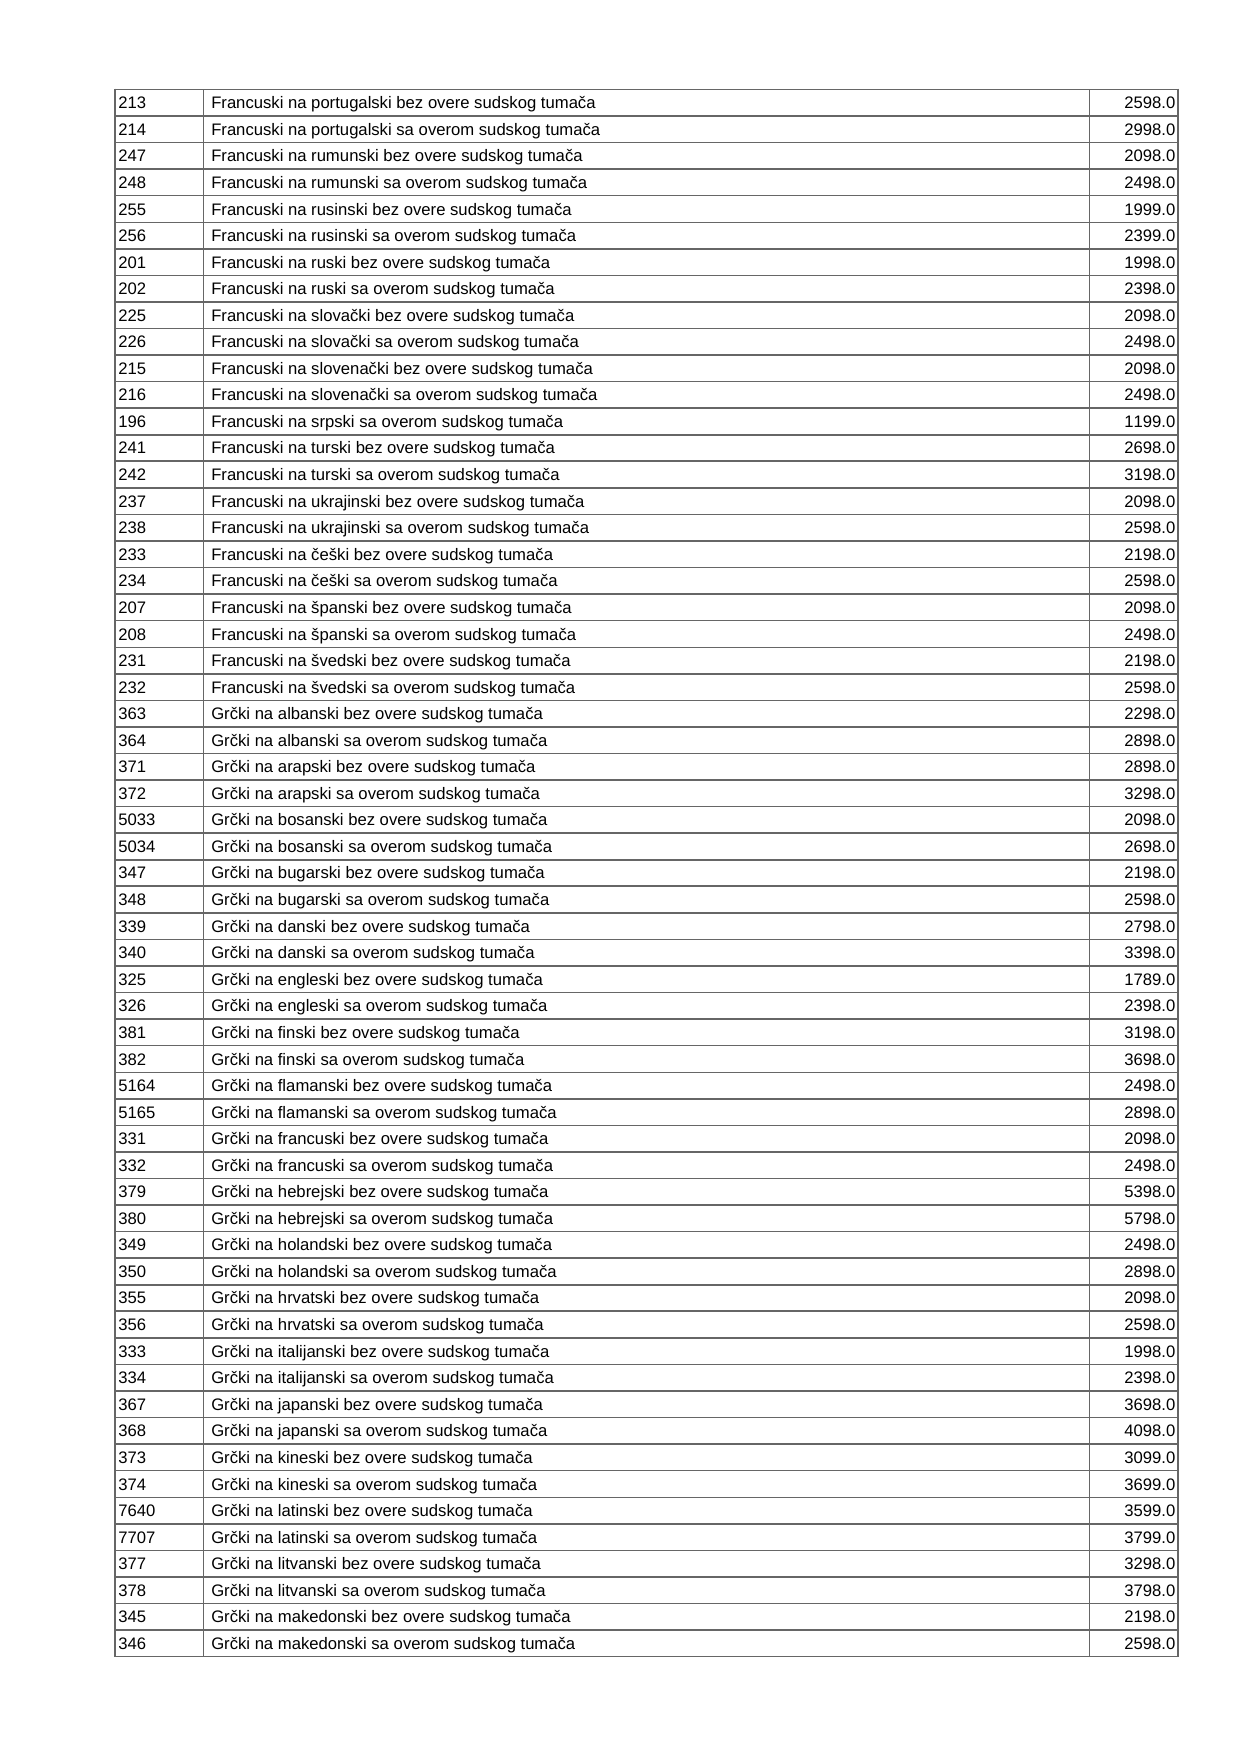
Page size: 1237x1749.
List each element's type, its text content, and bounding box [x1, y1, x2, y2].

table_cell 2398.0 [1090, 276, 1177, 301]
table_cell Grčki na latinski bez overe sudskog tumača [204, 1498, 1089, 1523]
table_cell 1998.0 [1090, 1339, 1177, 1363]
table_cell Grčki na arapski bez overe sudskog tumača [204, 754, 1089, 779]
table_cell 368 [116, 1418, 203, 1443]
table_cell 2498.0 [1090, 329, 1177, 354]
table_cell 346 [116, 1631, 203, 1656]
table_cell Grčki na danski bez overe sudskog tumača [204, 914, 1089, 938]
table_cell 3698.0 [1090, 1392, 1177, 1417]
table_cell 238 [116, 515, 203, 540]
table_cell 2098.0 [1090, 807, 1177, 832]
table_cell Grčki na holandski bez overe sudskog tumača [204, 1232, 1089, 1257]
table_cell 226 [116, 329, 203, 354]
table_cell Francuski na češki bez overe sudskog tumača [204, 542, 1089, 567]
table_cell 371 [116, 754, 203, 779]
table_cell 3398.0 [1090, 940, 1177, 965]
table_cell 3599.0 [1090, 1498, 1177, 1523]
table_cell 3699.0 [1090, 1471, 1177, 1496]
table_cell 3698.0 [1090, 1046, 1177, 1071]
table_cell 255 [116, 196, 203, 221]
table_cell 332 [116, 1153, 203, 1178]
table_cell 5033 [116, 807, 203, 832]
table_cell 374 [116, 1471, 203, 1496]
table_cell 4098.0 [1090, 1418, 1177, 1443]
table_cell Grčki na hebrejski bez overe sudskog tumača [204, 1179, 1089, 1204]
table_cell 5798.0 [1090, 1206, 1177, 1231]
table_cell Francuski na portugalski bez overe sudskog tumača [204, 90, 1089, 115]
table_cell 216 [116, 382, 203, 407]
table_cell 5164 [116, 1073, 203, 1098]
table_cell Francuski na španski sa overom sudskog tumača [204, 621, 1089, 646]
table_cell 215 [116, 356, 203, 381]
table_cell 2598.0 [1090, 90, 1177, 115]
table_cell Grčki na albanski bez overe sudskog tumača [204, 701, 1089, 726]
table_cell Grčki na flamanski bez overe sudskog tumača [204, 1073, 1089, 1098]
table_cell 237 [116, 489, 203, 513]
table_cell 2498.0 [1090, 621, 1177, 646]
table_cell Francuski na slovenački bez overe sudskog tumača [204, 356, 1089, 381]
table_cell 2498.0 [1090, 1073, 1177, 1098]
table_cell 2399.0 [1090, 223, 1177, 248]
table_cell 2698.0 [1090, 436, 1177, 460]
table_cell 2798.0 [1090, 914, 1177, 938]
table_cell 381 [116, 1020, 203, 1045]
table_cell Francuski na španski bez overe sudskog tumača [204, 595, 1089, 620]
table_cell 356 [116, 1312, 203, 1337]
table_cell 2098.0 [1090, 143, 1177, 168]
table_cell Grčki na litvanski sa overom sudskog tumača [204, 1578, 1089, 1603]
table_cell 331 [116, 1126, 203, 1151]
table_cell Grčki na danski sa overom sudskog tumača [204, 940, 1089, 965]
table_cell Grčki na hrvatski bez overe sudskog tumača [204, 1286, 1089, 1310]
table_cell 1789.0 [1090, 967, 1177, 992]
table_cell 7640 [116, 1498, 203, 1523]
table_cell 3798.0 [1090, 1578, 1177, 1603]
table_cell 3198.0 [1090, 462, 1177, 487]
table_cell Francuski na slovački bez overe sudskog tumača [204, 303, 1089, 328]
table_cell 196 [116, 409, 203, 434]
table_cell Grčki na engleski bez overe sudskog tumača [204, 967, 1089, 992]
table_cell Grčki na hrvatski sa overom sudskog tumača [204, 1312, 1089, 1337]
table_cell 213 [116, 90, 203, 115]
table_cell Francuski na švedski sa overom sudskog tumača [204, 675, 1089, 699]
table_cell 2298.0 [1090, 701, 1177, 726]
table_cell 2598.0 [1090, 515, 1177, 540]
table_cell 5398.0 [1090, 1179, 1177, 1204]
table_cell 3799.0 [1090, 1525, 1177, 1549]
table_cell Grčki na kineski sa overom sudskog tumača [204, 1471, 1089, 1496]
table_cell 2098.0 [1090, 1126, 1177, 1151]
table_cell 347 [116, 861, 203, 885]
table_cell 233 [116, 542, 203, 567]
table_cell 2098.0 [1090, 356, 1177, 381]
table_cell 364 [116, 728, 203, 753]
table_cell 2098.0 [1090, 303, 1177, 328]
table_cell 380 [116, 1206, 203, 1231]
table_cell 2598.0 [1090, 675, 1177, 699]
table_cell Francuski na srpski sa overom sudskog tumača [204, 409, 1089, 434]
table_cell 355 [116, 1286, 203, 1310]
table_cell Grčki na bosanski bez overe sudskog tumača [204, 807, 1089, 832]
table_cell 2498.0 [1090, 382, 1177, 407]
table_cell Grčki na bugarski sa overom sudskog tumača [204, 887, 1089, 912]
table_cell Grčki na flamanski sa overom sudskog tumača [204, 1100, 1089, 1124]
table_cell 241 [116, 436, 203, 460]
table_cell 208 [116, 621, 203, 646]
table_cell Francuski na rumunski bez overe sudskog tumača [204, 143, 1089, 168]
table_cell Grčki na latinski sa overom sudskog tumača [204, 1525, 1089, 1549]
table_cell 1199.0 [1090, 409, 1177, 434]
table_cell 3298.0 [1090, 781, 1177, 806]
table_cell 231 [116, 648, 203, 673]
table_cell 372 [116, 781, 203, 806]
table_cell 232 [116, 675, 203, 699]
table_cell Francuski na ukrajinski sa overom sudskog tumača [204, 515, 1089, 540]
table_cell 2498.0 [1090, 1232, 1177, 1257]
table_cell Grčki na makedonski sa overom sudskog tumača [204, 1631, 1089, 1656]
table_cell Francuski na rusinski sa overom sudskog tumača [204, 223, 1089, 248]
table_cell Grčki na makedonski bez overe sudskog tumača [204, 1604, 1089, 1629]
table_cell 2098.0 [1090, 489, 1177, 513]
table_cell 2898.0 [1090, 728, 1177, 753]
table_cell 377 [116, 1551, 203, 1576]
table_cell 2898.0 [1090, 754, 1177, 779]
table_cell Francuski na ruski bez overe sudskog tumača [204, 250, 1089, 274]
table_cell Grčki na bugarski bez overe sudskog tumača [204, 861, 1089, 885]
table_cell 234 [116, 568, 203, 593]
table_cell Francuski na češki sa overom sudskog tumača [204, 568, 1089, 593]
table_cell 2098.0 [1090, 595, 1177, 620]
table_cell Francuski na rumunski sa overom sudskog tumača [204, 170, 1089, 195]
table_cell 2498.0 [1090, 1153, 1177, 1178]
table_cell 1998.0 [1090, 250, 1177, 274]
table_cell 334 [116, 1365, 203, 1390]
table_cell 350 [116, 1259, 203, 1284]
table_cell Grčki na japanski bez overe sudskog tumača [204, 1392, 1089, 1417]
table_cell Grčki na japanski sa overom sudskog tumača [204, 1418, 1089, 1443]
table_cell Francuski na portugalski sa overom sudskog tumača [204, 117, 1089, 142]
table_cell 2998.0 [1090, 117, 1177, 142]
table_cell 2898.0 [1090, 1100, 1177, 1124]
table_cell 349 [116, 1232, 203, 1257]
table_cell Grčki na arapski sa overom sudskog tumača [204, 781, 1089, 806]
table_cell Francuski na slovenački sa overom sudskog tumača [204, 382, 1089, 407]
table_cell Grčki na holandski sa overom sudskog tumača [204, 1259, 1089, 1284]
table_cell 2098.0 [1090, 1286, 1177, 1310]
table_cell 2698.0 [1090, 834, 1177, 859]
table_cell Grčki na italijanski bez overe sudskog tumača [204, 1339, 1089, 1363]
table_cell 2198.0 [1090, 542, 1177, 567]
table_cell Francuski na slovački sa overom sudskog tumača [204, 329, 1089, 354]
table_cell Grčki na francuski bez overe sudskog tumača [204, 1126, 1089, 1151]
table_cell Grčki na albanski sa overom sudskog tumača [204, 728, 1089, 753]
table_cell 367 [116, 1392, 203, 1417]
table_cell Grčki na francuski sa overom sudskog tumača [204, 1153, 1089, 1178]
table_cell 3298.0 [1090, 1551, 1177, 1576]
table_cell 3198.0 [1090, 1020, 1177, 1045]
table_cell Francuski na ukrajinski bez overe sudskog tumača [204, 489, 1089, 513]
table_cell Grčki na bosanski sa overom sudskog tumača [204, 834, 1089, 859]
table_cell 207 [116, 595, 203, 620]
table_cell Grčki na kineski bez overe sudskog tumača [204, 1445, 1089, 1470]
table_cell 363 [116, 701, 203, 726]
table_cell Grčki na finski sa overom sudskog tumača [204, 1046, 1089, 1071]
table_cell 214 [116, 117, 203, 142]
table_cell 202 [116, 276, 203, 301]
table_cell Francuski na ruski sa overom sudskog tumača [204, 276, 1089, 301]
table_cell 201 [116, 250, 203, 274]
table_cell 382 [116, 1046, 203, 1071]
table_cell 339 [116, 914, 203, 938]
table_cell 378 [116, 1578, 203, 1603]
table_cell 242 [116, 462, 203, 487]
table_cell Francuski na turski sa overom sudskog tumača [204, 462, 1089, 487]
table_cell 247 [116, 143, 203, 168]
table_cell 2198.0 [1090, 861, 1177, 885]
table_cell 2598.0 [1090, 568, 1177, 593]
table_cell 379 [116, 1179, 203, 1204]
table_cell Grčki na litvanski bez overe sudskog tumača [204, 1551, 1089, 1576]
table_cell 1999.0 [1090, 196, 1177, 221]
table_cell Grčki na finski bez overe sudskog tumača [204, 1020, 1089, 1045]
table_cell 333 [116, 1339, 203, 1363]
table_cell 256 [116, 223, 203, 248]
table_cell 7707 [116, 1525, 203, 1549]
table_cell 2898.0 [1090, 1259, 1177, 1284]
table_cell Grčki na italijanski sa overom sudskog tumača [204, 1365, 1089, 1390]
table_cell 373 [116, 1445, 203, 1470]
table_cell 2398.0 [1090, 993, 1177, 1018]
table_cell 3099.0 [1090, 1445, 1177, 1470]
table_cell 2498.0 [1090, 170, 1177, 195]
table_cell 2598.0 [1090, 1312, 1177, 1337]
table_cell 2198.0 [1090, 648, 1177, 673]
table_cell 2598.0 [1090, 1631, 1177, 1656]
table_cell Francuski na turski bez overe sudskog tumača [204, 436, 1089, 460]
table_cell 326 [116, 993, 203, 1018]
table_cell Francuski na švedski bez overe sudskog tumača [204, 648, 1089, 673]
table_cell 348 [116, 887, 203, 912]
table_cell Grčki na hebrejski sa overom sudskog tumača [204, 1206, 1089, 1231]
table_cell 2398.0 [1090, 1365, 1177, 1390]
table_cell 340 [116, 940, 203, 965]
table_cell 2198.0 [1090, 1604, 1177, 1629]
table_cell 345 [116, 1604, 203, 1629]
table_cell 248 [116, 170, 203, 195]
table_cell 225 [116, 303, 203, 328]
table_cell 5034 [116, 834, 203, 859]
table_cell 5165 [116, 1100, 203, 1124]
table_cell 325 [116, 967, 203, 992]
table_cell Francuski na rusinski bez overe sudskog tumača [204, 196, 1089, 221]
table_cell 2598.0 [1090, 887, 1177, 912]
table_cell Grčki na engleski sa overom sudskog tumača [204, 993, 1089, 1018]
